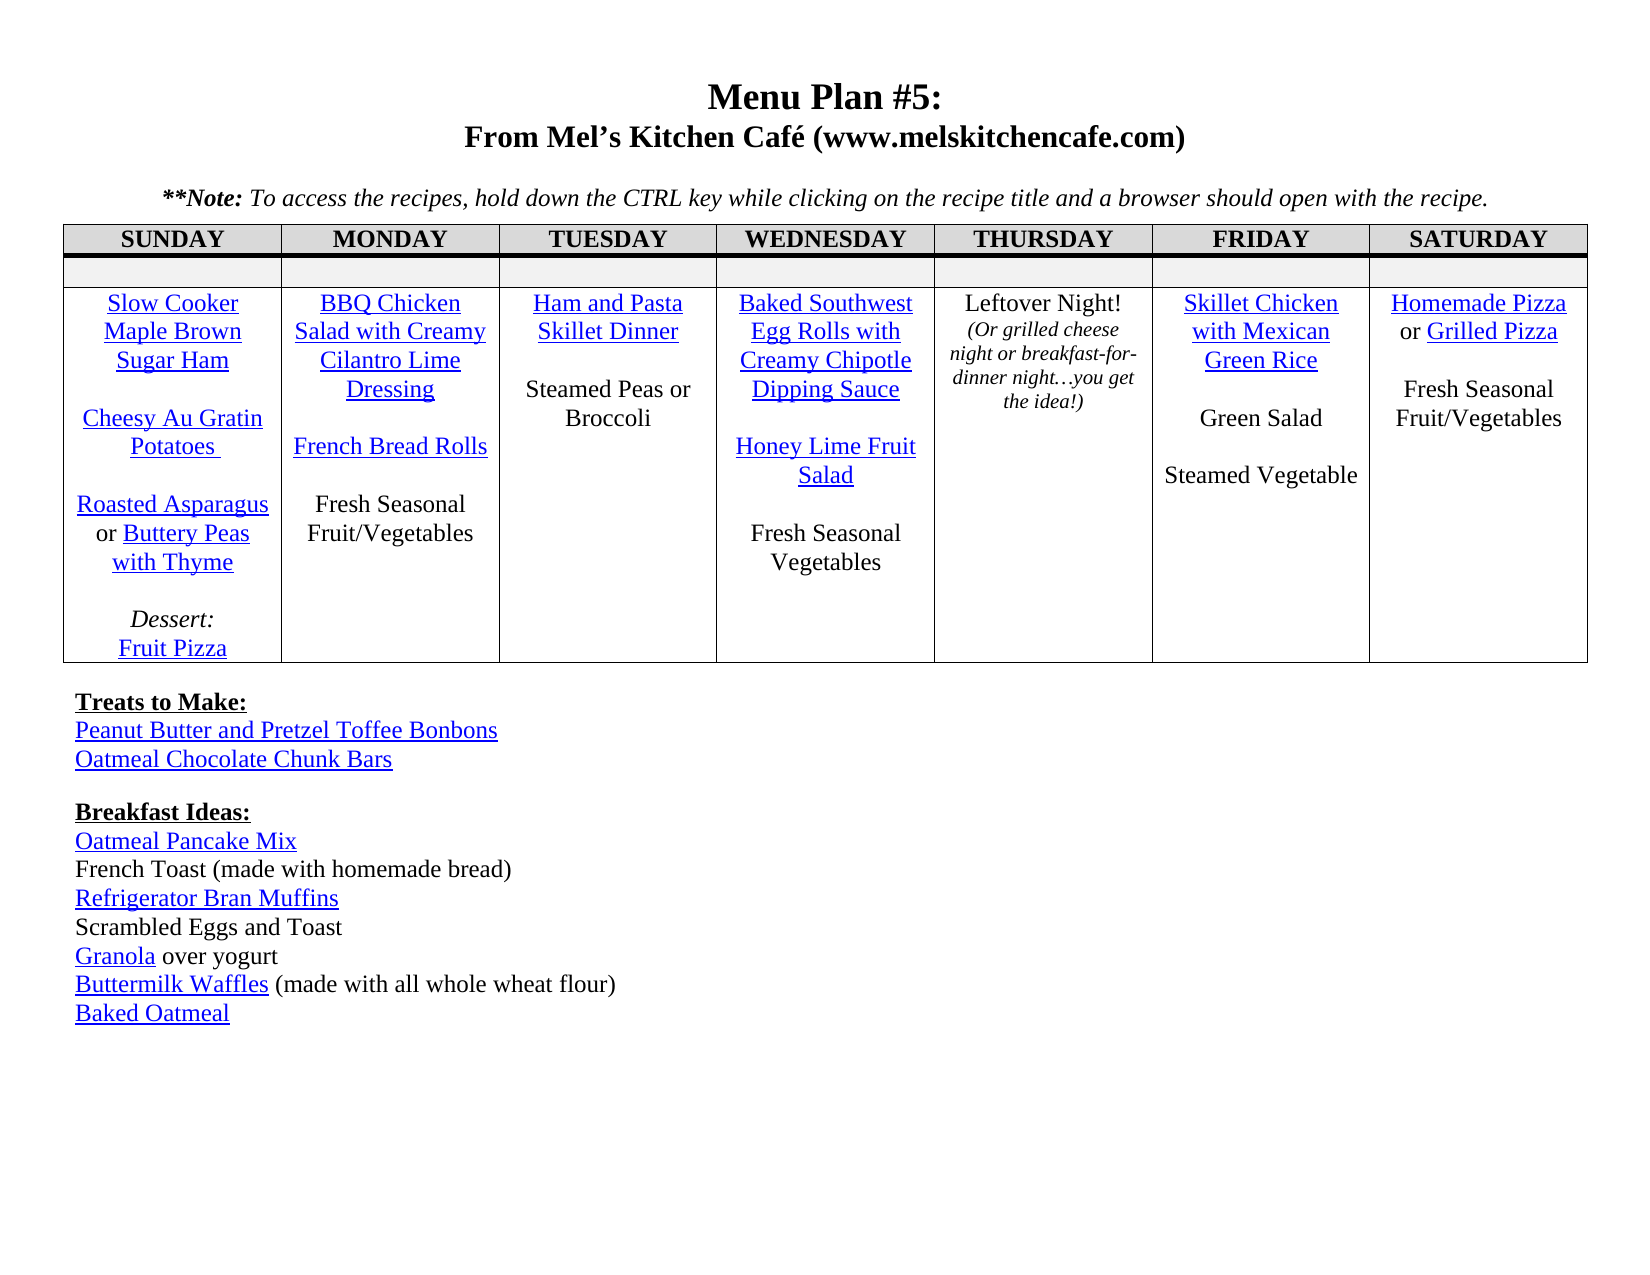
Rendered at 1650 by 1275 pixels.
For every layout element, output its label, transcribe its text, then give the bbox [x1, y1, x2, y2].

text Buttermilk Waffles (made with all whole wheat flour) [75, 969, 1575, 998]
table_header WEDNESDAY [717, 225, 934, 253]
table_cell [1153, 258, 1369, 287]
table_cell [935, 258, 1152, 287]
text French Toast (made with homemade bread) [75, 854, 1575, 883]
table_header SATURDAY [1370, 225, 1587, 253]
text Baked Oatmeal [75, 998, 1575, 1027]
text Scrambled Eggs and Toast [75, 912, 1575, 941]
text Oatmeal Chocolate Chunk Bars [75, 744, 1575, 773]
text Peanut Butter and Pretzel Toffee Bonbons [75, 715, 1575, 744]
table_cell Baked Southwest Egg Rolls with Creamy Chipotle Dipping Sauce Honey Lime Fruit Salad Fresh Seasonal Vegetables [717, 288, 934, 662]
text Oatmeal Pancake Mix [75, 826, 1575, 854]
text From Mel’s Kitchen Café (www.melskitchencafe.com) [75, 118, 1575, 154]
table_cell Leftover Night! (Or grilled cheese night or breakfast-for-dinner night…you get the idea!) [935, 288, 1152, 662]
text Refrigerator Bran Muffins [75, 883, 1575, 912]
table_cell Ham and Pasta Skillet Dinner Steamed Peas or Broccoli [500, 288, 716, 662]
table_cell [1370, 258, 1587, 287]
table_cell Homemade Pizza or Grilled Pizza Fresh Seasonal Fruit/Vegetables [1370, 288, 1587, 662]
table_header FRIDAY [1153, 225, 1369, 253]
text Treats to Make: [75, 687, 1575, 715]
table_header TUESDAY [500, 225, 716, 253]
table_header THURSDAY [935, 225, 1152, 253]
table_cell [717, 258, 934, 287]
text Menu Plan #5: [75, 75, 1575, 118]
table_cell Skillet Chicken with Mexican Green Rice Green Salad Steamed Vegetable [1153, 288, 1369, 662]
table_header MONDAY [282, 225, 499, 253]
table_cell [282, 258, 499, 287]
table_cell Slow Cooker Maple Brown Sugar Ham Cheesy Au Gratin Potatoes Roasted Asparagus or Buttery Peas with Thyme Dessert: Fruit Pizza [64, 288, 281, 662]
table_cell [64, 258, 281, 287]
table_cell [500, 258, 716, 287]
table_header SUNDAY [64, 225, 281, 253]
text Breakfast Ideas: [75, 797, 1575, 826]
text Granola over yogurt [75, 941, 1575, 969]
text **Note: To access the recipes, hold down the CTRL key while clicking on the recipe title and a browser should open with the recipe. [75, 183, 1575, 212]
table_cell BBQ Chicken Salad with Creamy Cilantro Lime Dressing French Bread Rolls Fresh Seasonal Fruit/Vegetables [282, 288, 499, 662]
